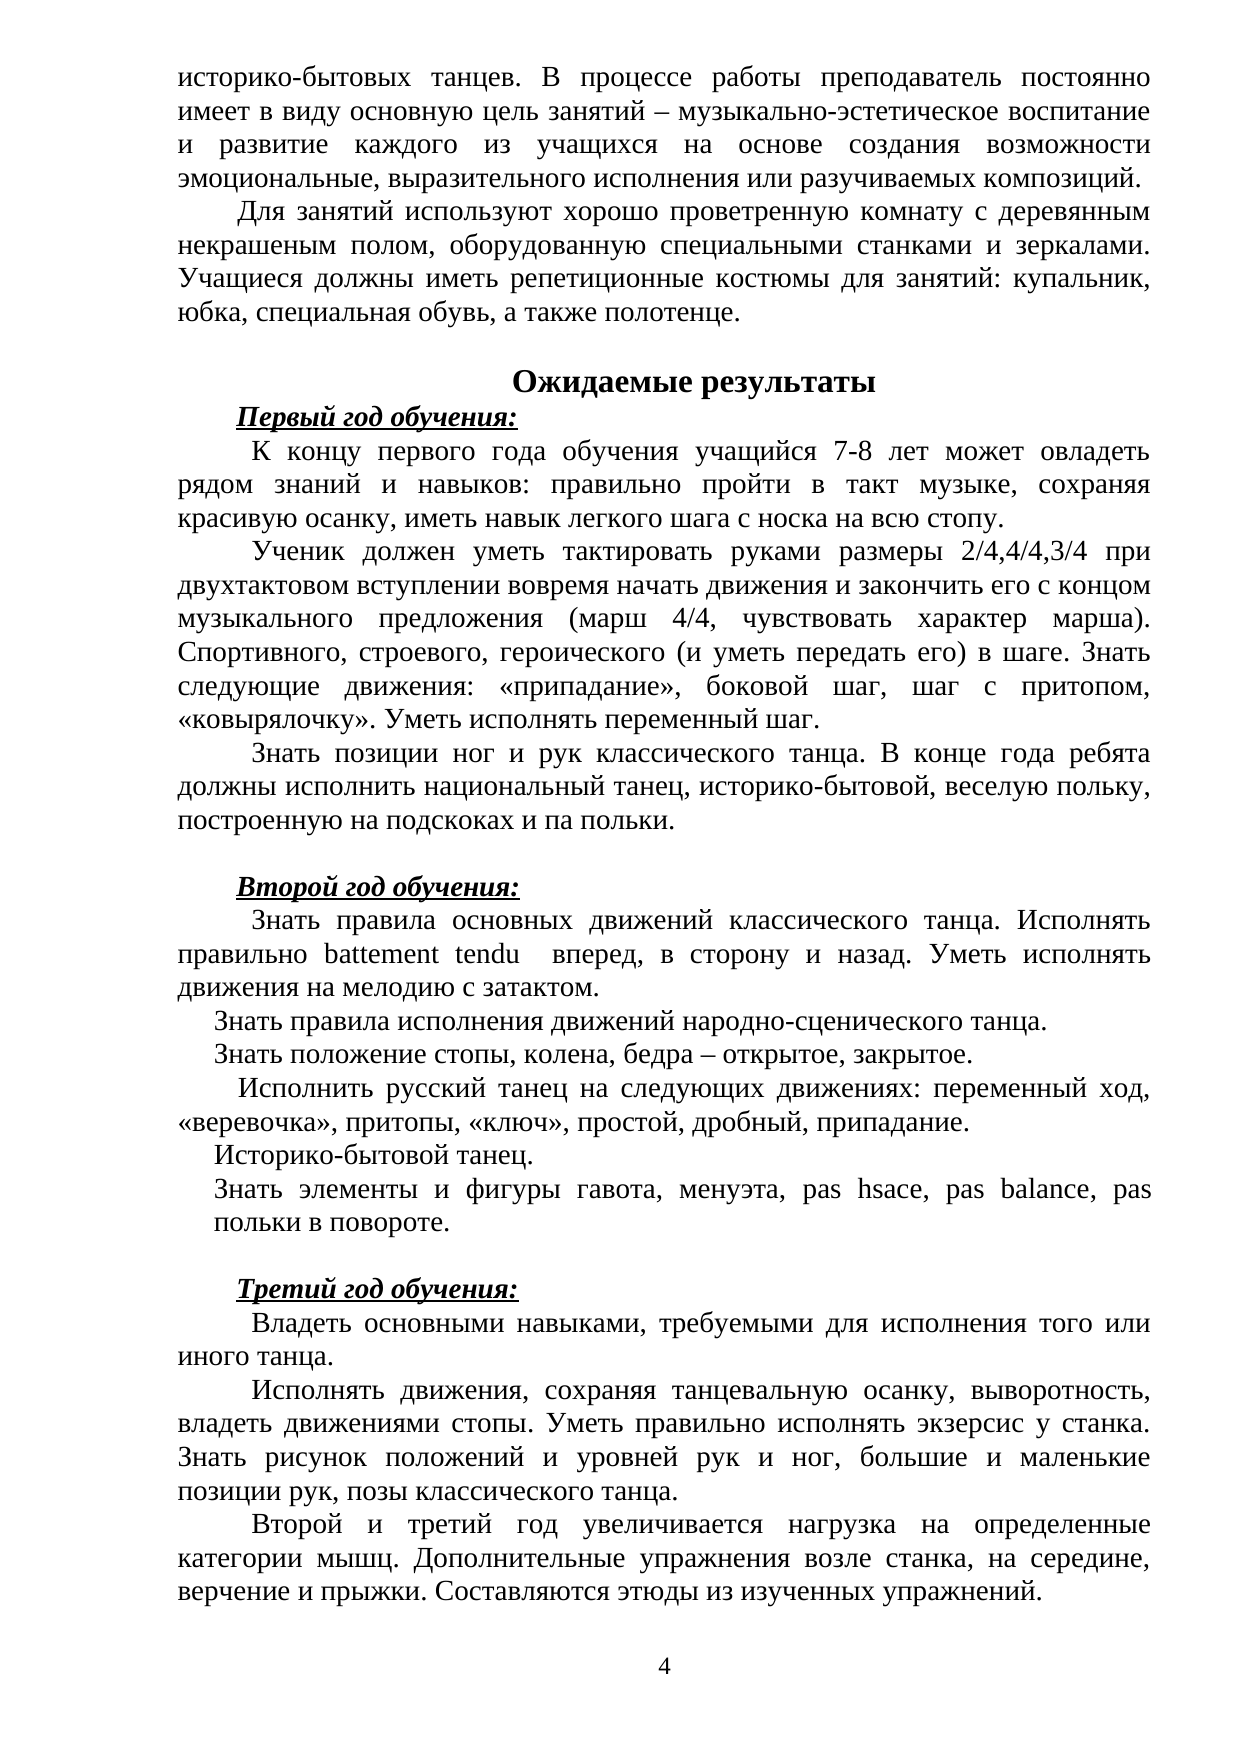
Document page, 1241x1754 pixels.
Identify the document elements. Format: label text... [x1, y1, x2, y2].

text Первый год обучения: [177, 399, 1152, 433]
text Знать позиции ног и рук классического танца. В конце года ребята должны исполнить национальный танец, историко-бытовой, веселую польку, построенную на подскоках и па польки. [177, 735, 1152, 835]
text Знать правила основных движений классического танца. Исполнять правильно battement tendu вперед, в сторону и назад. Уметь исполнять движения на мелодию с затактом. [177, 902, 1152, 1003]
text Знать положение стопы, колена, бедра – открытое, закрытое. [213, 1037, 1152, 1070]
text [177, 59, 1152, 193]
text Ученик должен уметь тактировать руками размеры 2/4,4/4,3/4 при двухтактовом вступлении вовремя начать движения и закончить его с концом музыкального предложения (марш 4/4, чувствовать характер марша). Cпортивного, строевого, героического (и уметь передать его) в шаге. Знать следующие движения: «припадание», боковой шаг, шаг с притопом, «ковырялочку». Уметь исполнять переменный шаг. [177, 533, 1152, 735]
text Ожидаемые результаты [177, 361, 1152, 399]
text Второй и третий год увеличивается нагрузка на определенные категории мышц. Дополнительные упражнения возле станка, на середине, верчение и прыжки. Составляются этюды из изученных упражнений. [177, 1506, 1152, 1607]
text Исполнять движения, сохраняя танцевальную осанку, выворотность, владеть движениями стопы. Уметь правильно исполнять экзерсис у станка. Знать рисунок положений и уровней рук и ног, большие и маленькие позиции рук, позы классического танца. [177, 1372, 1152, 1506]
text Историко-бытовой танец. [213, 1137, 1152, 1171]
text К концу первого года обучения учащийся 7-8 лет может овладеть рядом знаний и навыков: правильно пройти в такт музыке, сохраняя красивую осанку, иметь навык легкого шага с носка на всю стопу. [177, 433, 1152, 533]
text Второй год обучения: [177, 869, 1152, 902]
text Знать правила исполнения движений народно-сценического танца. [213, 1003, 1152, 1037]
text Исполнить русский танец на следующих движениях: переменный ход, «веревочка», притопы, «ключ», простой, дробный, припадание. [177, 1070, 1152, 1137]
text Для занятий используют хорошо проветренную комнату с деревянным некрашеным полом, оборудованную специальными станками и зеркалами. Учащиеся должны иметь репетиционные костюмы для занятий: купальник, юбка, специальная обувь, а также полотенце. [177, 193, 1152, 327]
text Владеть основными навыками, требуемыми для исполнения того или иного танца. [177, 1305, 1152, 1372]
text Третий год обучения: [177, 1271, 1152, 1305]
text Знать элементы и фигуры гавота, менуэта, pas hsace, pas balance, pas польки в повороте. [213, 1171, 1152, 1238]
